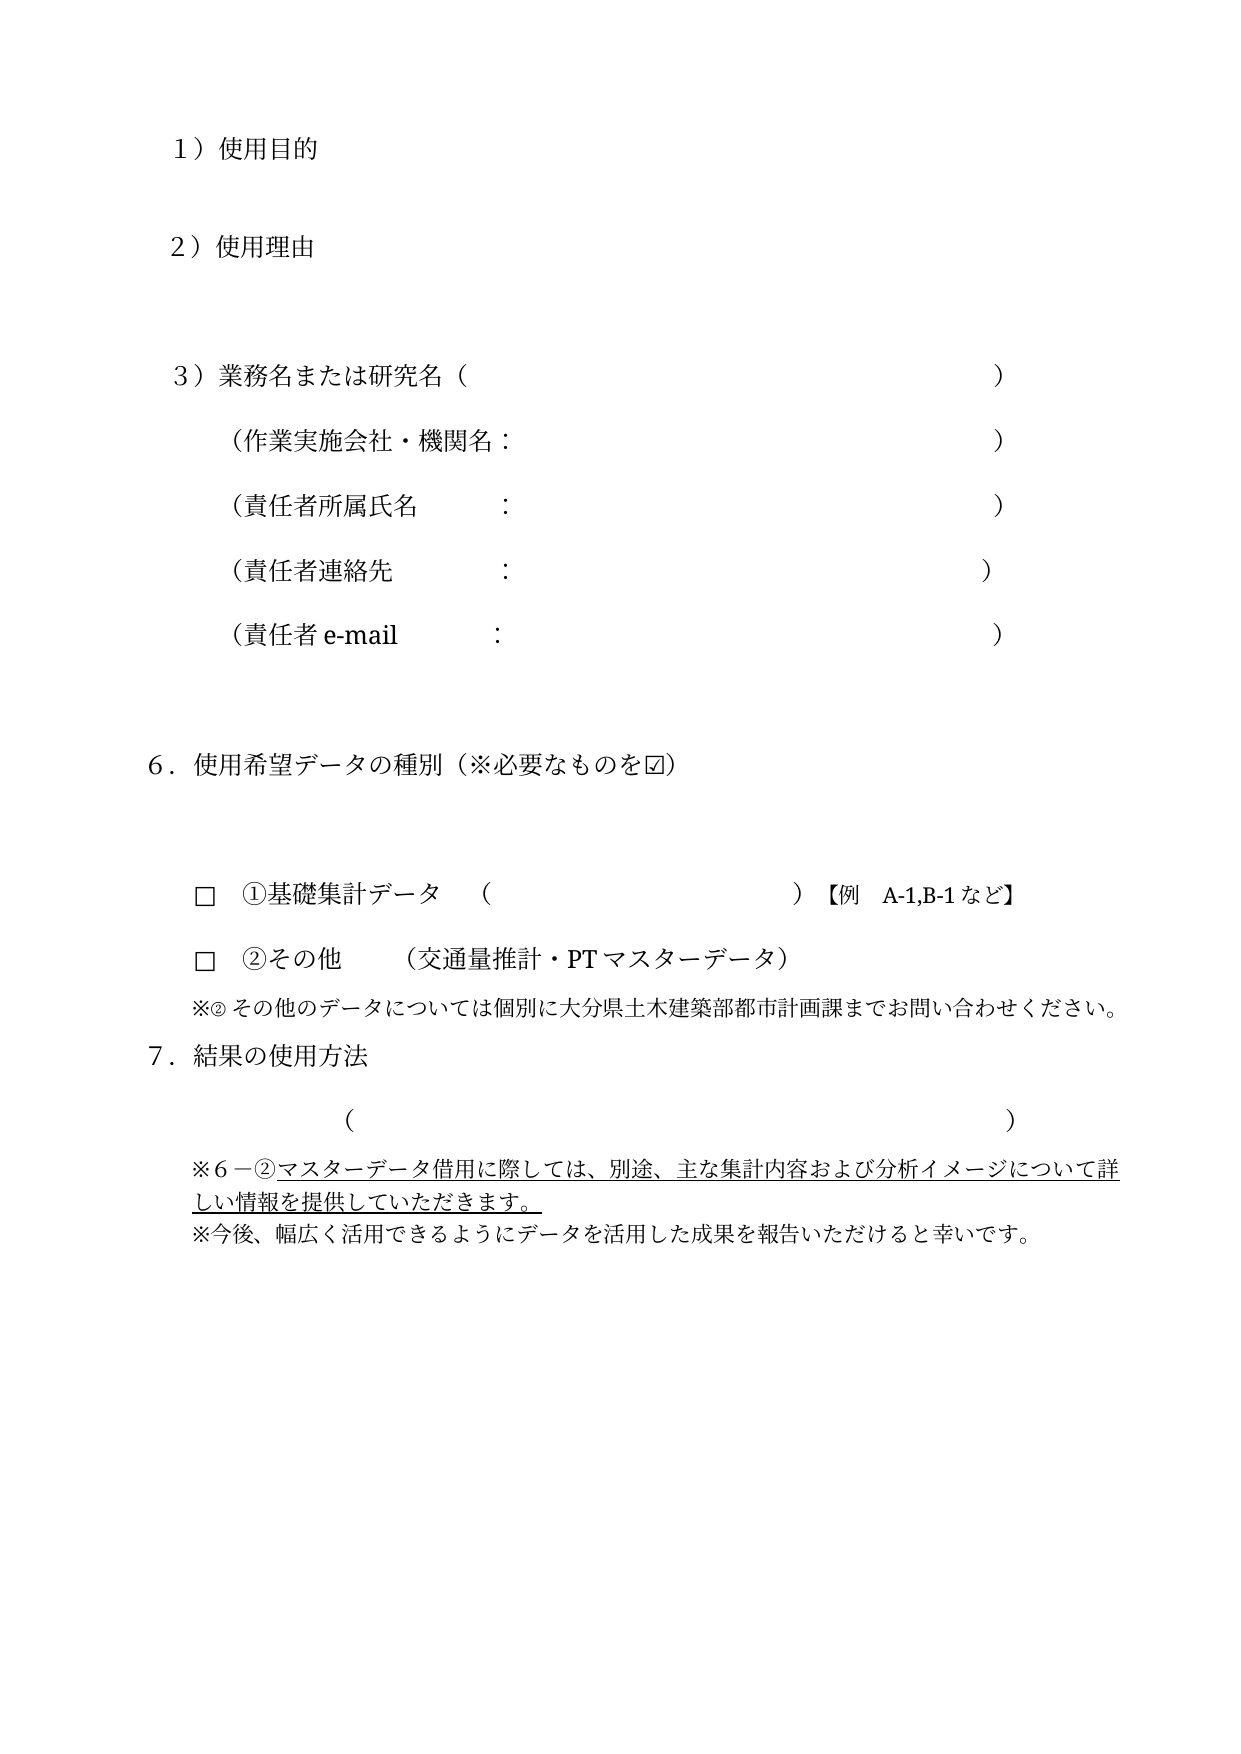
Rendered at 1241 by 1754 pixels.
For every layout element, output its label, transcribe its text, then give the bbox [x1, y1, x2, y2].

text （責任者連絡先 ： ） [118, 537, 1034, 602]
text （責任者所属氏名 ： ） [118, 472, 1034, 537]
text ※今後、幅広く活用できるようにデータを活用した成果を報告いただけると幸いです。 [192, 1217, 1122, 1249]
text （責任者e-mail ： ） [118, 602, 1034, 666]
text １）使用目的 [118, 116, 1122, 180]
text ２）使用理由 [140, 213, 1122, 278]
text ７．結果の使用方法 [118, 1023, 1122, 1087]
text ※②その他のデータについては個別に大分県土木建築部都市計画課までお問い合わせください。 [192, 990, 1122, 1023]
text ※６－②マスターデータ借用に際しては、別途、主な集計内容および分析イメージについて詳しい情報を提供していただきます。 [192, 1152, 1122, 1217]
text ６．使用希望データの種別（※必要なものを☑） [118, 731, 1122, 796]
text □ ②その他 （交通量推計・PTマスターデータ） [118, 926, 1122, 990]
text ３）業務名または研究名（ ） [118, 342, 1122, 407]
text （ ） [118, 1087, 1122, 1152]
text □ ①基礎集計データ （ ）【例 A-1,B-1など】 [118, 861, 1122, 926]
text （作業実施会社・機関名： ） [118, 407, 1034, 472]
